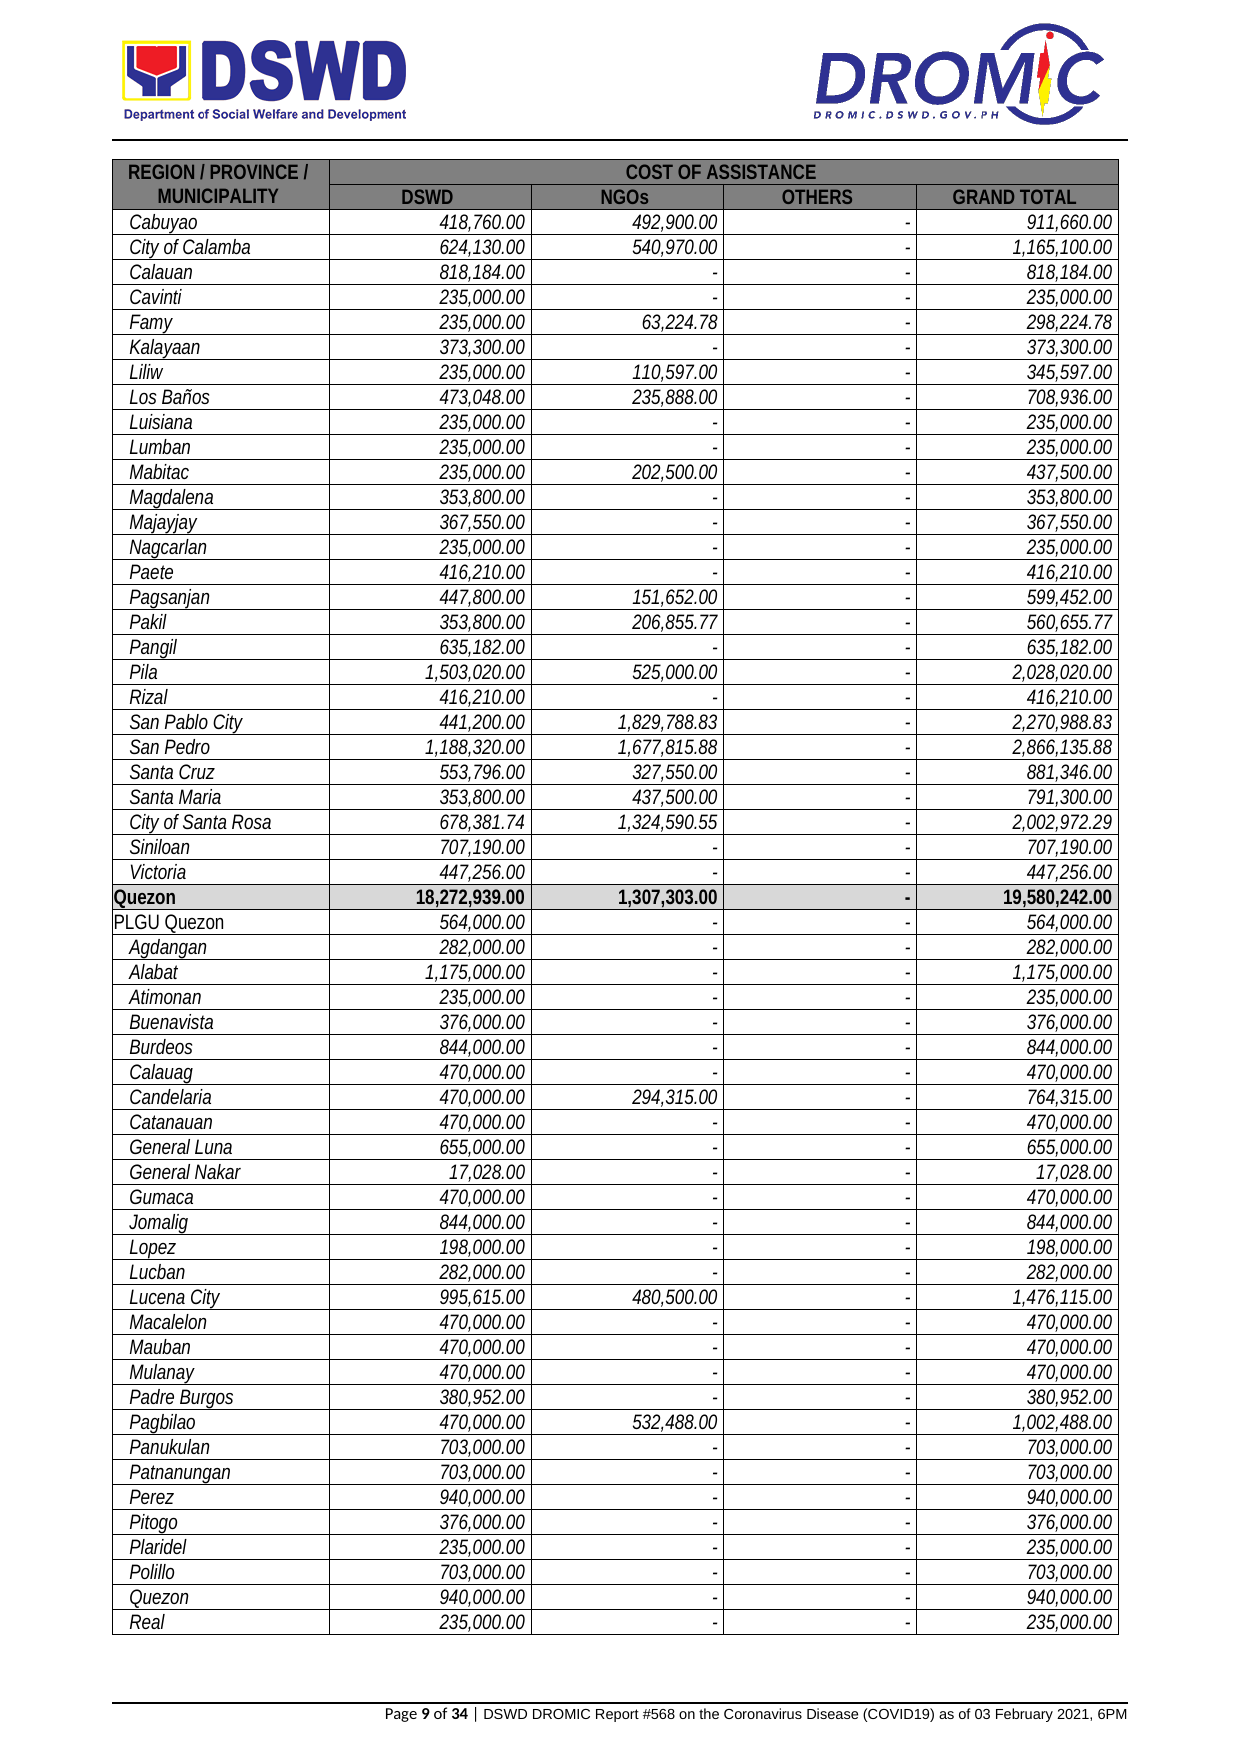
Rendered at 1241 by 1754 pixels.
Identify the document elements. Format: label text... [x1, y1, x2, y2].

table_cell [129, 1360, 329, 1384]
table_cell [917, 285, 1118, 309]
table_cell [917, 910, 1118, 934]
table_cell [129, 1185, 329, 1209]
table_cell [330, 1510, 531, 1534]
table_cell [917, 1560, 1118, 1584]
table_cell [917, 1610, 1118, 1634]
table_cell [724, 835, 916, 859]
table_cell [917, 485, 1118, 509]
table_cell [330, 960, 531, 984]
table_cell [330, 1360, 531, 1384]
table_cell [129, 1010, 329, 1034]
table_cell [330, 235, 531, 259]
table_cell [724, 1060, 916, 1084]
table_cell OTHERS [724, 185, 916, 209]
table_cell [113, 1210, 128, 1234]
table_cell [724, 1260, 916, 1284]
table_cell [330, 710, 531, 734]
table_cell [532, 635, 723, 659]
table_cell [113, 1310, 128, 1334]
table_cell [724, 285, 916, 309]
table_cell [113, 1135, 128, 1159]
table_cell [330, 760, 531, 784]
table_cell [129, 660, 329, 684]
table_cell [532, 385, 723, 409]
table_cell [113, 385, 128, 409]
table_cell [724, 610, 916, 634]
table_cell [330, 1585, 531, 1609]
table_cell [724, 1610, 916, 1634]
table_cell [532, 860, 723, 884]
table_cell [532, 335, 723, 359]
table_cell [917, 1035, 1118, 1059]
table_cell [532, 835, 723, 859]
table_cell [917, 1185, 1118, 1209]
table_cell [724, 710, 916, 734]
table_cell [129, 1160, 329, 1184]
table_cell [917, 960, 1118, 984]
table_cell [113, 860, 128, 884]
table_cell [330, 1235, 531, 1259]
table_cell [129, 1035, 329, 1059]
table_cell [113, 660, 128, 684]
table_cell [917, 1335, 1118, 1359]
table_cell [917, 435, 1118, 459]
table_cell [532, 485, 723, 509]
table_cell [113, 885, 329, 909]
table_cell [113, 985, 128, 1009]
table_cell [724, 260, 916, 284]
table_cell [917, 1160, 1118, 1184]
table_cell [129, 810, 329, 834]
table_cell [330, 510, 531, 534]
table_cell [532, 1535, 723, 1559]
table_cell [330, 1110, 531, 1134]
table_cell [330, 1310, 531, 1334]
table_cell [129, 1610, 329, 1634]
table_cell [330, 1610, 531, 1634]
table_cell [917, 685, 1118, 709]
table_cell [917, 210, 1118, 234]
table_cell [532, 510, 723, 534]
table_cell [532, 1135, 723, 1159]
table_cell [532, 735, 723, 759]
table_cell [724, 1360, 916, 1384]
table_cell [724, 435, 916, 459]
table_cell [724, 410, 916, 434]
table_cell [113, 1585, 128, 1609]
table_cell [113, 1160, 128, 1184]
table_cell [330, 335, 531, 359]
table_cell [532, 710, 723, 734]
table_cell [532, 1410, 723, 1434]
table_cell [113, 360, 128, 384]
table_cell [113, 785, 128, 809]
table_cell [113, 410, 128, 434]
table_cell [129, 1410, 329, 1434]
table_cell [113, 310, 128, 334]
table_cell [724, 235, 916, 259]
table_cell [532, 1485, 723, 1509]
picture [112, 37, 416, 125]
table_header REGION / PROVINCE / MUNICIPALITY [113, 160, 329, 209]
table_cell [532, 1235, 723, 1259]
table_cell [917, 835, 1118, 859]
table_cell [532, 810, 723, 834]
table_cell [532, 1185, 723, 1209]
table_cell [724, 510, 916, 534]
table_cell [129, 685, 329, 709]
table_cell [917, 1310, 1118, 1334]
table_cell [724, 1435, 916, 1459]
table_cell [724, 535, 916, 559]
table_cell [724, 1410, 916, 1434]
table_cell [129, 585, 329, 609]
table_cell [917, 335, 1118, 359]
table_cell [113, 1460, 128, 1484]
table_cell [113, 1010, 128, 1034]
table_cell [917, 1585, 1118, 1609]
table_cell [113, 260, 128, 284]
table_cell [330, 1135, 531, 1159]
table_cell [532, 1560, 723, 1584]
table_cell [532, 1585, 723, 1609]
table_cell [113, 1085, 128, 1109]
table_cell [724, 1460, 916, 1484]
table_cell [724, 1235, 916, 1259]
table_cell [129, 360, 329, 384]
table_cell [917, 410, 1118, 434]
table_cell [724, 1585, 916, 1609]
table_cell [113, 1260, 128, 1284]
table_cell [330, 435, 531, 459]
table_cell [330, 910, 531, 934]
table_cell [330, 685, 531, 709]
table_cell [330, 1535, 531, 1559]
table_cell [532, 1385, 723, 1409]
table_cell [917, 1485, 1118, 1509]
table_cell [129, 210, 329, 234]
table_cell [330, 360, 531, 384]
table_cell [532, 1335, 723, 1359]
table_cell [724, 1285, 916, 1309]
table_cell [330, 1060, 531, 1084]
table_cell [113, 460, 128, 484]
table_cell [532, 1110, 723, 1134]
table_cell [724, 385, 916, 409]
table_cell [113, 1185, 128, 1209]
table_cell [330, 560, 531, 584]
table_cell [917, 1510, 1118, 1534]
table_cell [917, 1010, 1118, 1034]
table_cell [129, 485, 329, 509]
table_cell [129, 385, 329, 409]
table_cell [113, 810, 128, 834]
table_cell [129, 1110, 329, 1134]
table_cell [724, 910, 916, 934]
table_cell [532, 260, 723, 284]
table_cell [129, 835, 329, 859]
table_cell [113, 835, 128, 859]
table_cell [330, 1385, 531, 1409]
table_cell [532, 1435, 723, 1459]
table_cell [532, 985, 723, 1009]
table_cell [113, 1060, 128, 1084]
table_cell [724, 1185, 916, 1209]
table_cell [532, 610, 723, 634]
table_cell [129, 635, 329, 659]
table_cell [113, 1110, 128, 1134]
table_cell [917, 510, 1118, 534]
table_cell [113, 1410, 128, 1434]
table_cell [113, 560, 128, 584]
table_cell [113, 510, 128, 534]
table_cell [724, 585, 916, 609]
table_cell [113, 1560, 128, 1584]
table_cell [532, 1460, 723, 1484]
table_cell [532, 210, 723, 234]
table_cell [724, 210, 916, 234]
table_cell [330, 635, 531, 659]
table_cell NGOs [532, 185, 723, 209]
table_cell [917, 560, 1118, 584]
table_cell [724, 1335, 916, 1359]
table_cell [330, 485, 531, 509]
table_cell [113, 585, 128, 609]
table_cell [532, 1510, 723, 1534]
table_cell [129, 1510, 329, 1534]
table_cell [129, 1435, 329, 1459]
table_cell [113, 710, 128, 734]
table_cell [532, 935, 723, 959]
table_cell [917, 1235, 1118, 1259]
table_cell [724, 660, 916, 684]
table_cell GRAND TOTAL [917, 185, 1118, 209]
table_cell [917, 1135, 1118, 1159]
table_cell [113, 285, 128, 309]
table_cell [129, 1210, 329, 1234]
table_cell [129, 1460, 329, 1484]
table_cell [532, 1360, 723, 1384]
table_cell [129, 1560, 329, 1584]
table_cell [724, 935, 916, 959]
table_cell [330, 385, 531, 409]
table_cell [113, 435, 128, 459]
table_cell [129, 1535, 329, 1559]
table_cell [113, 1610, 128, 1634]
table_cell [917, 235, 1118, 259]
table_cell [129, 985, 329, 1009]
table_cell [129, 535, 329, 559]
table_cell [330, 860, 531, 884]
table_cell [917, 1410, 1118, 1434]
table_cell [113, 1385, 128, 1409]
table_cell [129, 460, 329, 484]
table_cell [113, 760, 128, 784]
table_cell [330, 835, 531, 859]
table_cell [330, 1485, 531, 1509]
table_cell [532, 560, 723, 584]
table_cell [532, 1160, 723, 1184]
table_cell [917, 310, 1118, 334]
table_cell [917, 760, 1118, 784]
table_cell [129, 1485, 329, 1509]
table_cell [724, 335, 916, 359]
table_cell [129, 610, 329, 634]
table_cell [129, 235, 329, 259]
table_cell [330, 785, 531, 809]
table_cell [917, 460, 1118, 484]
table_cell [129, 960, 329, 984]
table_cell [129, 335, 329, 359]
table_header COST OF ASSISTANCE [330, 160, 1118, 184]
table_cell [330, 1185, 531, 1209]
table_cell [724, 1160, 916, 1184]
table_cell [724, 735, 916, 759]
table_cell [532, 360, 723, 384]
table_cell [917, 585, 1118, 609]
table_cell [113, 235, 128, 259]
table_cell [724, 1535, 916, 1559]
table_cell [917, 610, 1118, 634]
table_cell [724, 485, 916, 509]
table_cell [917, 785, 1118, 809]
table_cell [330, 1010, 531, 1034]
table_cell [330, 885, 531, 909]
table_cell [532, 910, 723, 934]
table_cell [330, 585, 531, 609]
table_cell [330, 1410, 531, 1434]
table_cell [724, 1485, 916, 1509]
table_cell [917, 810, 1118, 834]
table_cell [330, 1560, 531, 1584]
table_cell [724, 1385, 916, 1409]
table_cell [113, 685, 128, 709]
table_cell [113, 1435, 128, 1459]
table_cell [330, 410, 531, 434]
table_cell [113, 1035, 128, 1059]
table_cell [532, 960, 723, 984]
picture [781, 23, 1133, 125]
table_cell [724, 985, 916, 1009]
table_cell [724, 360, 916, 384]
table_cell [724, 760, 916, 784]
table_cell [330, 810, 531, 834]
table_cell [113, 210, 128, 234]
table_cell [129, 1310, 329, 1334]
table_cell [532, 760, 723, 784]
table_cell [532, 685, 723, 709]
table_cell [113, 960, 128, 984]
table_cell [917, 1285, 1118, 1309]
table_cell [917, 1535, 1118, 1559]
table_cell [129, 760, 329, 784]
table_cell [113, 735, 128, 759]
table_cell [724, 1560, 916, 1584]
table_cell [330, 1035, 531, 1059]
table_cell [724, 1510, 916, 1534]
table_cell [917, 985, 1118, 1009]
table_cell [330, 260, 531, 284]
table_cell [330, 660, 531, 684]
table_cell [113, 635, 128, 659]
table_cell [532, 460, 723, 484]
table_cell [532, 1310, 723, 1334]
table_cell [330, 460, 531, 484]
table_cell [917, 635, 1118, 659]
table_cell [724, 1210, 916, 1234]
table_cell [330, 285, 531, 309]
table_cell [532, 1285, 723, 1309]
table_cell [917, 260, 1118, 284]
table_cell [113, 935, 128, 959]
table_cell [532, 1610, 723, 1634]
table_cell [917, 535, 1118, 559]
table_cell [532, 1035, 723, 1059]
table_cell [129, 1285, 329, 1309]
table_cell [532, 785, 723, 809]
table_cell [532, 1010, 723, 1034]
table_cell DSWD [330, 185, 531, 209]
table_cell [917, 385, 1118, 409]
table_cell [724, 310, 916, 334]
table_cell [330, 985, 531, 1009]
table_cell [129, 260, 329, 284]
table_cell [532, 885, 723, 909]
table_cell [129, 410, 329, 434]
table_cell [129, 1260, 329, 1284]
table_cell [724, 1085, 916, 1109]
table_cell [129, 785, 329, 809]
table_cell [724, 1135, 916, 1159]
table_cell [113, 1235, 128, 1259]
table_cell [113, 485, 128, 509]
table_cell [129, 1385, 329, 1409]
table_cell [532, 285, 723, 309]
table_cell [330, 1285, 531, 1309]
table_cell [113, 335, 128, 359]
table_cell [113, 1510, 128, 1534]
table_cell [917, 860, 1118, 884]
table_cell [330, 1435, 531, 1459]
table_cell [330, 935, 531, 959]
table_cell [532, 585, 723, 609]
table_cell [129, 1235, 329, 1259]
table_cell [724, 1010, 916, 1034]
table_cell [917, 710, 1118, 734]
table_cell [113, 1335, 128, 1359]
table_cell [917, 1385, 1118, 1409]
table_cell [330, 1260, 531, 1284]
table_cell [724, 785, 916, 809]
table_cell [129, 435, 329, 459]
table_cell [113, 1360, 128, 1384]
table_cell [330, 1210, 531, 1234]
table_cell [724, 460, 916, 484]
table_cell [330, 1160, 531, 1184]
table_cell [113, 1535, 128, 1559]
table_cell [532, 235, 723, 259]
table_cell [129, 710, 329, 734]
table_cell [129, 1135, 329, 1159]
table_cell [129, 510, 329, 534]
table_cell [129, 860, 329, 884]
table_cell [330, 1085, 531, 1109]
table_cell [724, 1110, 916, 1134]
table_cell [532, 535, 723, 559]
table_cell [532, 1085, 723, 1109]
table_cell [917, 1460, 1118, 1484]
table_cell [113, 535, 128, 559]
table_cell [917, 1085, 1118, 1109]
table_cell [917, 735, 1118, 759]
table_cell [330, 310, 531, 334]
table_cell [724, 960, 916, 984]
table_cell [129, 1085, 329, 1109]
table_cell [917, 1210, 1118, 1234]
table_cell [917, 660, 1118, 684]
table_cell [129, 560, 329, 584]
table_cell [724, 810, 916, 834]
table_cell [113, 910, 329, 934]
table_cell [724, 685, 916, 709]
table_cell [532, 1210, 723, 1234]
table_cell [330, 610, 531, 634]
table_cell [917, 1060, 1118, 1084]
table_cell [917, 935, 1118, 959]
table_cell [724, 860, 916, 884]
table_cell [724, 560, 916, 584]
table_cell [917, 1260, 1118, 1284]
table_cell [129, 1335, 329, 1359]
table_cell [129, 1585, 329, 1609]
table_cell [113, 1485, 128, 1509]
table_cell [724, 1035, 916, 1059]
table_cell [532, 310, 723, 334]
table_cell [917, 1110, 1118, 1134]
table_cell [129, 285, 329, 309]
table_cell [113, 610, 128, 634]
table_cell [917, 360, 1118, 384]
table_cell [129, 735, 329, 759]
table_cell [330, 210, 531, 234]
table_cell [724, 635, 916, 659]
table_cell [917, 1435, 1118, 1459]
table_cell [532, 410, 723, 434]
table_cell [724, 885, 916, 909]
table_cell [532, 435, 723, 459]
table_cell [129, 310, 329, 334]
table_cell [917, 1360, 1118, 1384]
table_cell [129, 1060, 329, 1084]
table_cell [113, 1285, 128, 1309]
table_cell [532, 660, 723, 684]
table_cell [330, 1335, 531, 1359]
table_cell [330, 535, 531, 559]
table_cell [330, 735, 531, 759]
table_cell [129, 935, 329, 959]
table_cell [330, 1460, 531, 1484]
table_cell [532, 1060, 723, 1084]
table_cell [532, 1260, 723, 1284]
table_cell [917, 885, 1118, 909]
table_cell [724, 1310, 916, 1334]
